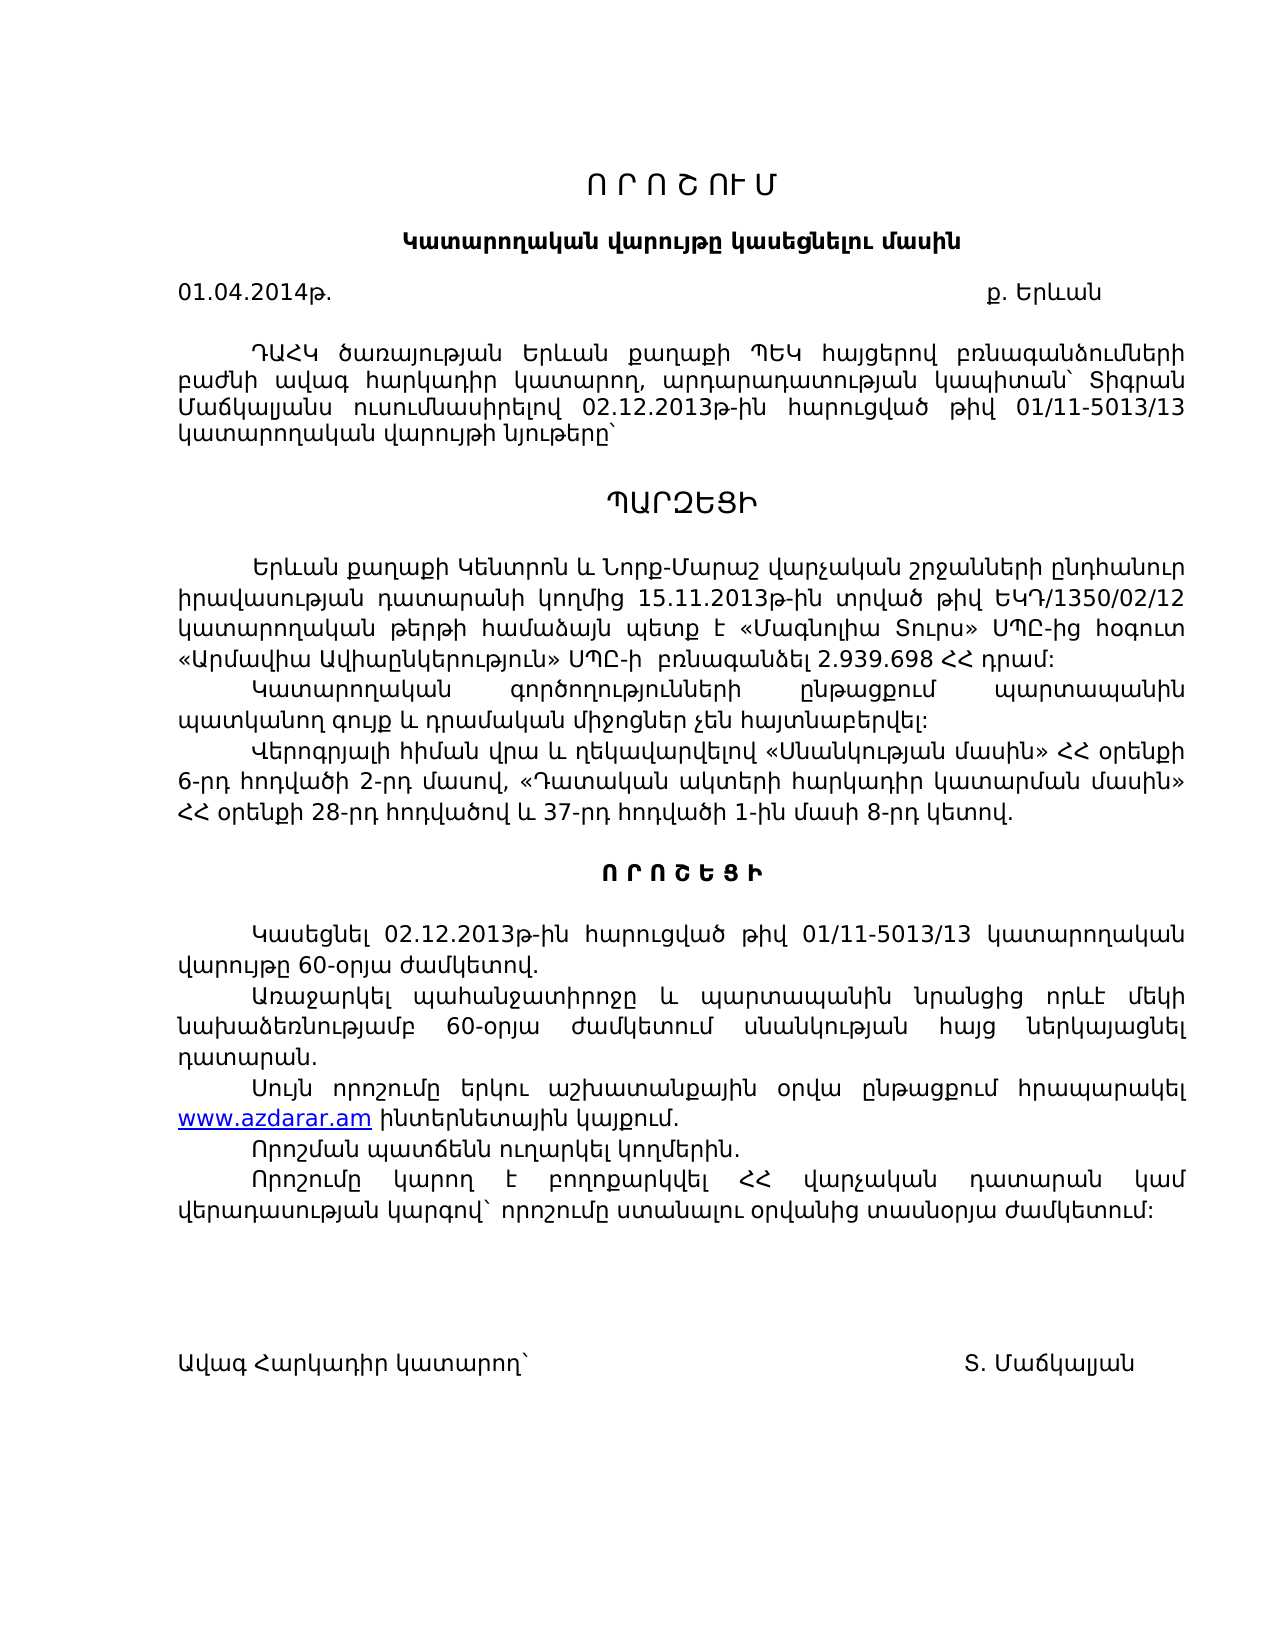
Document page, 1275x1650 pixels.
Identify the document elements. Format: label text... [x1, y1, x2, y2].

text 01.04.2014թ. ք. Երևան [177, 279, 1186, 306]
text Առաջարկել պահանջատիրոջը և պարտապանին նրանցից որևէ մեկի նախաձեռնությամբ 60-օրյա ժամկետում սնանկության հայց ներկայացնել դատարան. [177, 983, 1186, 1071]
text Ո Ր Ո Շ ՈՒ Մ [177, 168, 1186, 202]
text Երևան քաղաքի Կենտրոն և Նորք-Մարաշ վարչական շրջանների ընդհանուր իրավասության դատարանի կողմից 15.11.2013թ-ին տրված թիվ ԵԿԴ/1350/02/12 կատարողական թերթի համաձայն պետք է «Մագնոլիա Տուրս» ՍՊԸ-ից հօգուտ «Արմավիա Ավիաընկերություն» ՍՊԸ-ի բռնագանձել 2.939.698 ՀՀ դրամ: [177, 554, 1186, 673]
text ԴԱՀԿ ծառայության Երևան քաղաքի ՊԵԿ հայցերով բռնագանձումների բաժնի ավագ հարկադիր կատարող, արդարադատության կապիտան՝ Տիգրան Մաճկալյանս ուսումնասիրելով 02.12.2013թ-ին հարուցված թիվ 01/11-5013/13 կատարողական վարույթի նյութերը՝ [177, 341, 1186, 447]
text Կասեցնել 02.12.2013թ-ին հարուցված թիվ 01/11-5013/13 կատարողական վարույթը 60-օրյա ժամկետով. [177, 922, 1186, 979]
text Ո Ր Ո Շ Ե Ց Ի [177, 860, 1186, 887]
text Սույն որոշումը երկու աշխատանքային օրվա ընթացքում հրապարակել www.azdarar.am ինտերնետային կայքում. [177, 1075, 1186, 1132]
text Որոշումը կարող է բողոքարկվել ՀՀ վարչական դատարան կամ վերադասության կարգով` որոշումը ստանալու օրվանից տասնօրյա ժամկետում: [177, 1167, 1186, 1224]
text Կատարողական վարույթը կասեցնելու մասին [177, 228, 1186, 254]
text Ավագ Հարկադիր կատարող` Տ. Մաճկալյան [177, 1350, 1186, 1377]
text Կատարողական գործողությունների ընթացքում պարտապանին պատկանող գույք և դրամական միջոցներ չեն հայտնաբերվել: [177, 677, 1186, 734]
text Վերոգրյալի հիման վրա և ղեկավարվելով «Սնանկության մասին» ՀՀ օրենքի 6-րդ հոդվածի 2-րդ մասով, «Դատական ակտերի հարկադիր կատարման մասին» ՀՀ օրենքի 28-րդ հոդվածով և 37-րդ հոդվածի 1-ին մասի 8-րդ կետով. [177, 738, 1186, 826]
text ՊԱՐԶԵՑԻ [177, 486, 1186, 520]
text Որոշման պատճենն ուղարկել կողմերին. [177, 1136, 1186, 1163]
